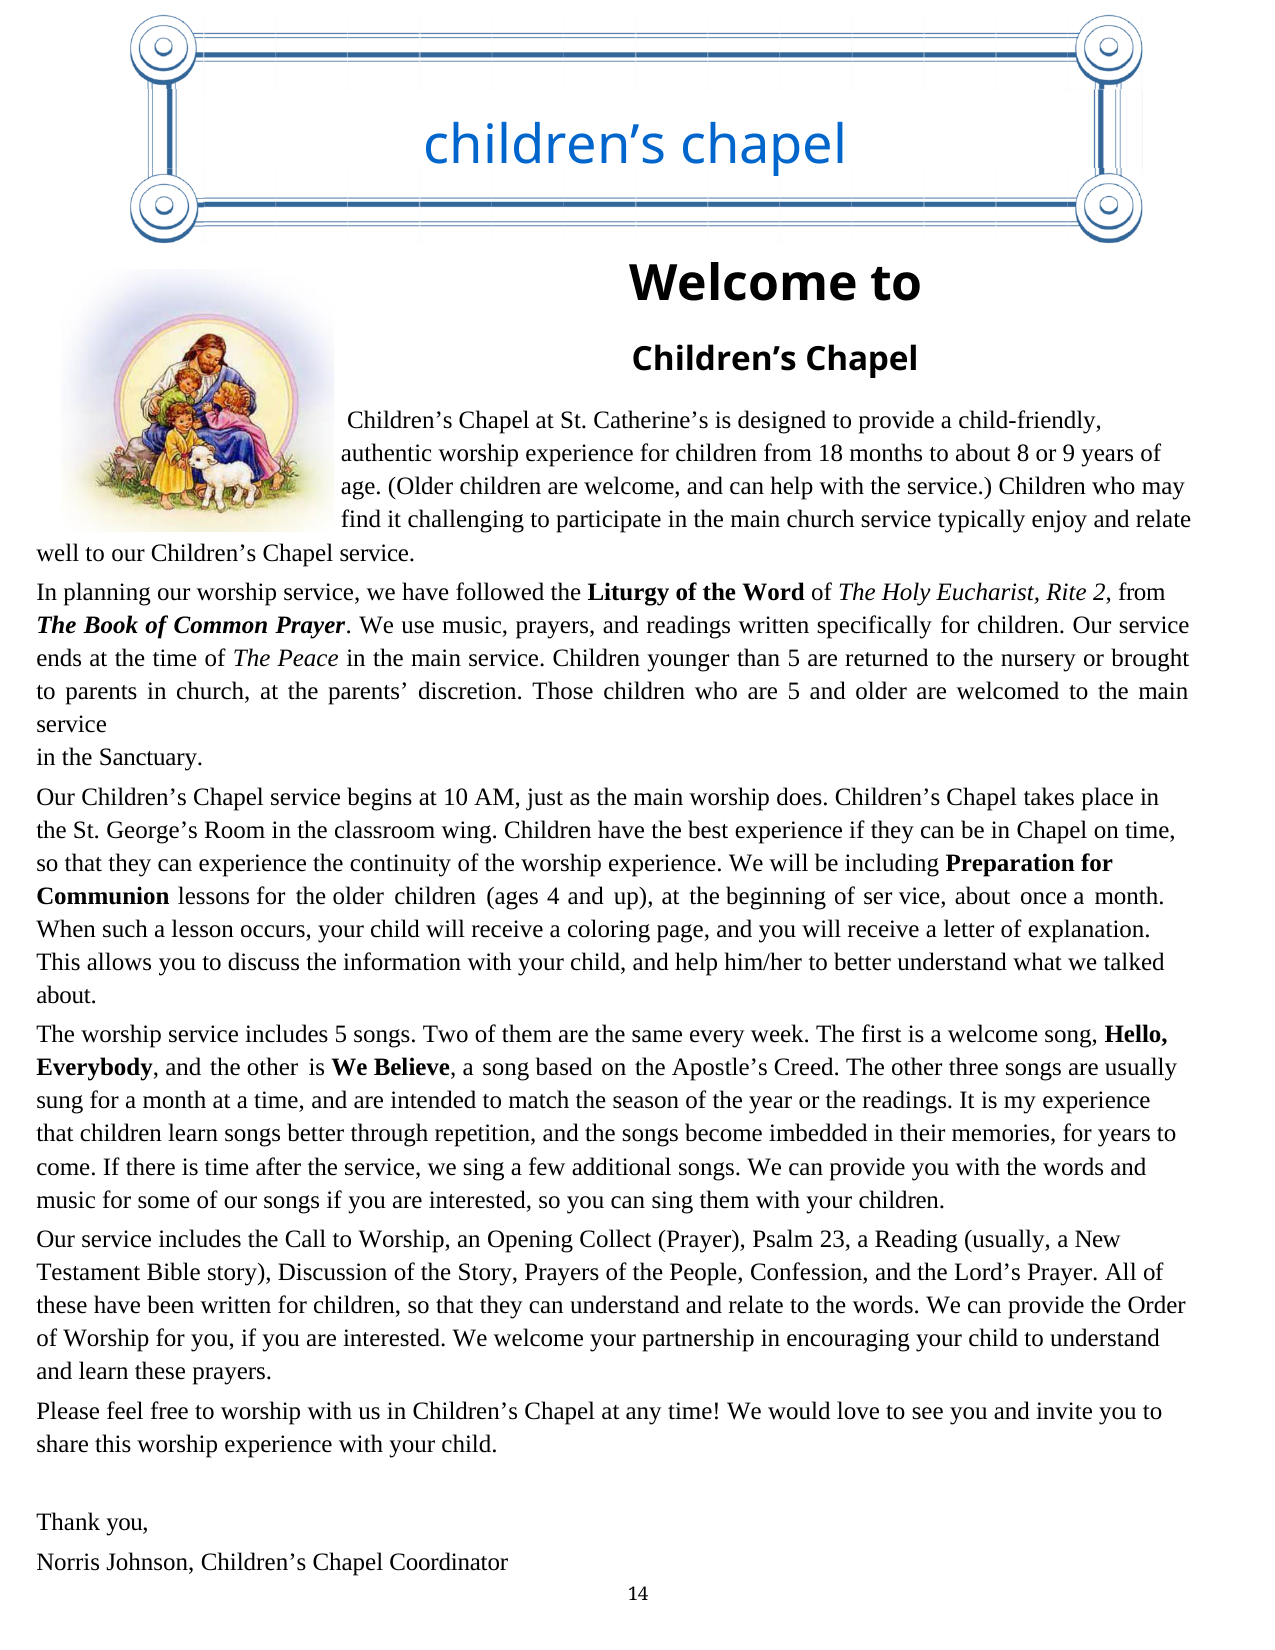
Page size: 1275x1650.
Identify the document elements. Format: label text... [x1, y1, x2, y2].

text Our Children’s Chapel service begins at 10 AM, just as the main worship does. Children’s Chapel takes place in [36, 782, 1248, 810]
text the St. George’s Room in the classroom wing. Children have the best experience if they can be in Chapel on time, so that they can experience the continuity of the worship experience. We will be including Preparation for Communion lessons for the older children (ages 4 and up), at the beginning of ser vice, about once a month. When such a lesson occurs, your child will receive a coloring page, and you will receive a letter of explanation. [36, 815, 1181, 942]
text Thank you, [36, 1507, 1248, 1536]
text The Book of Common Prayer. We use music, prayers, and readings written specifically for children. Our service ends at the time of The Peace in the main service. Children younger than 5 are returned to the nursery or brought to parents in church, at the parents’ discretion. Those children who are 5 and older are welcomed to the main service [36, 610, 1190, 738]
text music for some of our songs if you are interested, so you can sing them with your children. [36, 1185, 1248, 1213]
text Children’s Chapel at St. Catherine’s is designed to provide a child-friendly, authentic worship experience for children from 18 months to about 8 or 9 years of age. (Older children are welcome, and can help with the service.) Children who may find it challenging to participate in the main church service typically enjoy and relate [341, 405, 1191, 533]
subtitle Children’s Chapel [631, 335, 1248, 380]
text well to our Children’s Chapel service. [36, 538, 1248, 567]
text Welcome to [629, 245, 1248, 314]
picture [128, 14, 1143, 245]
text in the Sanctuary. [36, 742, 1248, 771]
text Our service includes the Call to Worship, an Opening Collect (Prayer), Psalm 23, a Reading (usually, a New [36, 1224, 1248, 1253]
text In planning our worship service, we have followed the Liturgy of the Word of The Holy Eucharist, Rite 2, from [36, 577, 1248, 606]
text Testament Bible story), Discussion of the Story, Prayers of the People, Confession, and the Lord’s Prayer. All of [36, 1257, 1248, 1286]
picture [60, 269, 335, 532]
text This allows you to discuss the information with your child, and help him/her to better understand what we talked about. [36, 947, 1217, 1009]
text these have been written for children, so that they can understand and relate to the words. We can provide the Order of Worship for you, if you are interested. We welcome your partnership in encouraging your child to understand and learn these prayers. [36, 1290, 1191, 1385]
text Please feel free to worship with us in Children’s Chapel at any time! We would love to see you and invite you to share this worship experience with your child. [36, 1396, 1181, 1457]
text The worship service includes 5 songs. Two of them are the same every week. The first is a welcome song, Hello, Everybody, and the other is We Believe, a song based on the Apostle’s Creed. The other three songs are usually sung for a month at a time, and are intended to match the season of the year or the readings. It is my experience that children learn songs better through repetition, and the songs become imbedded in their memories, for years to come. If there is time after the service, we sing a few additional songs. We can provide you with the words and [36, 1019, 1193, 1180]
text Norris Johnson, Children’s Chapel Coordinator [36, 1547, 1248, 1576]
